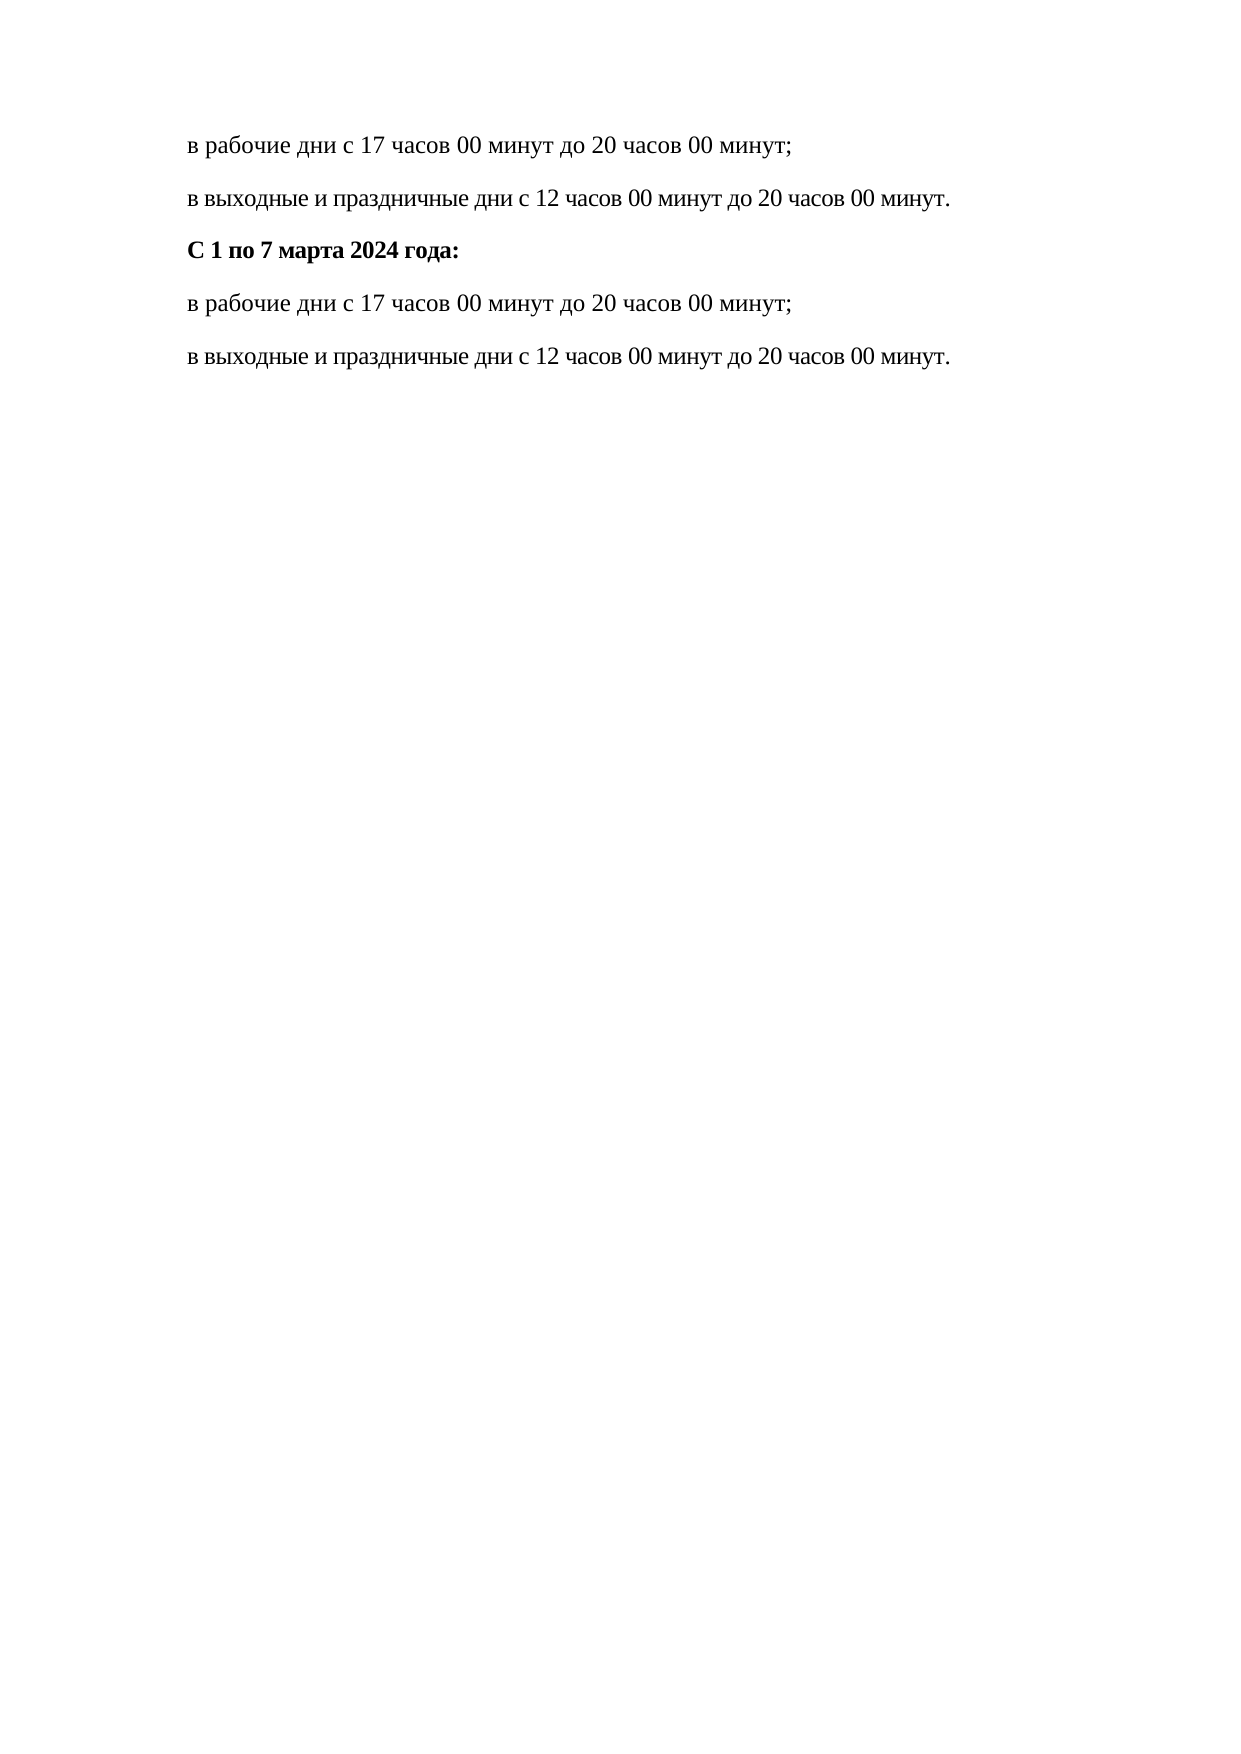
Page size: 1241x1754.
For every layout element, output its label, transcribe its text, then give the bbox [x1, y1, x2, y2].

table_cell в выходные и праздничные дни с 12 часов 00 минут до 20 часов 00 минут. [176, 329, 1240, 382]
table_cell в выходные и праздничные дни с 12 часов 00 минут до 20 часов 00 минут. [176, 171, 1240, 223]
table_cell в рабочие дни с 17 часов 00 минут до 20 часов 00 минут; [176, 276, 1240, 329]
table_cell С 1 по 7 марта 2024 года: [176, 224, 1240, 276]
table_cell в рабочие дни с 17 часов 00 минут до 20 часов 00 минут; [176, 118, 1240, 171]
